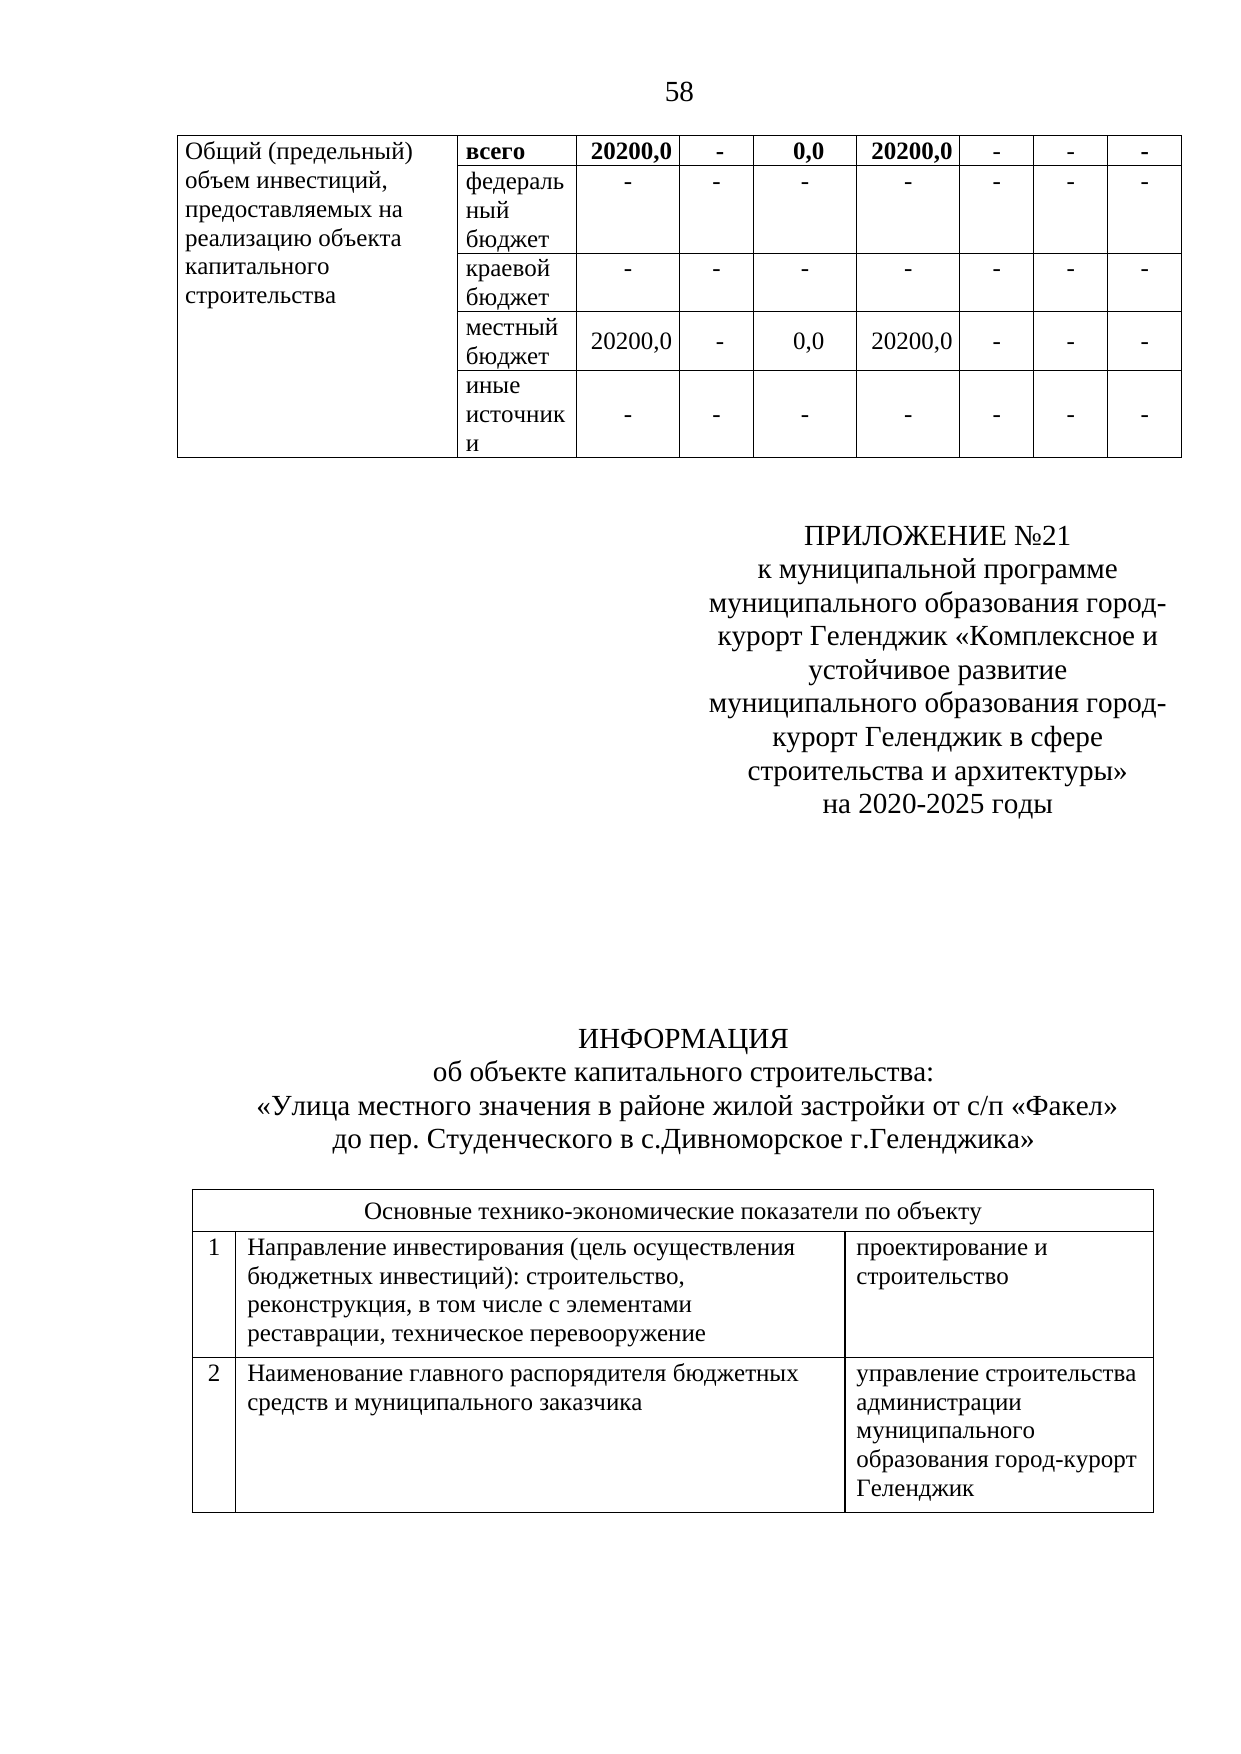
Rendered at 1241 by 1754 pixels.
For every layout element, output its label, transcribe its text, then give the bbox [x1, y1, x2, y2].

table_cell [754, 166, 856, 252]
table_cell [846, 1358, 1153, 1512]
text до пер. Студенческого в с.Дивноморское г.Геленджика» [177, 1122, 1190, 1155]
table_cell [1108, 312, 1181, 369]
text муниципального образования город-курорт Геленджик в сфере строительства и архитектуры» [694, 686, 1181, 786]
text «Улица местного значения в районе жилой застройки от с/п «Факел» [177, 1088, 1190, 1122]
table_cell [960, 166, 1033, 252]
text на 2020-2025 годы [694, 786, 1181, 820]
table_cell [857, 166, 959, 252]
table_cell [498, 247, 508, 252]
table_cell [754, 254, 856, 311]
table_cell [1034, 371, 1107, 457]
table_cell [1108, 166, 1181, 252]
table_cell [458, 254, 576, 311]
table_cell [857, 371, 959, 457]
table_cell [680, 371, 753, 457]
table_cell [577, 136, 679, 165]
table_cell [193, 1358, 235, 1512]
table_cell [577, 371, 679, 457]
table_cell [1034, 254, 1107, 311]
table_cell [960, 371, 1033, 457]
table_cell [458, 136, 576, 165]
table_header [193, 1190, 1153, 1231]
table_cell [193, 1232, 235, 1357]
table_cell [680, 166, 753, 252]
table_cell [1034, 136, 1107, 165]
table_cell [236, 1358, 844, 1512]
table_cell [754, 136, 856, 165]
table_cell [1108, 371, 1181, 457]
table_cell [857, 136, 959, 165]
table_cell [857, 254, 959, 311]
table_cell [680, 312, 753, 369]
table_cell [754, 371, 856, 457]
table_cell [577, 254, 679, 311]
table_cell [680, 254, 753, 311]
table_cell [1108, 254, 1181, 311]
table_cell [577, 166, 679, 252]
text ИНФОРМАЦИЯ [177, 1021, 1190, 1054]
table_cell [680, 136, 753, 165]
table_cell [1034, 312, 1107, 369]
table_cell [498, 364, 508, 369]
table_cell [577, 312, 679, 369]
text об объекте капитального строительства: [177, 1054, 1190, 1088]
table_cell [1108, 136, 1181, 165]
text ПРИЛОЖЕНИЕ №21 [694, 518, 1181, 551]
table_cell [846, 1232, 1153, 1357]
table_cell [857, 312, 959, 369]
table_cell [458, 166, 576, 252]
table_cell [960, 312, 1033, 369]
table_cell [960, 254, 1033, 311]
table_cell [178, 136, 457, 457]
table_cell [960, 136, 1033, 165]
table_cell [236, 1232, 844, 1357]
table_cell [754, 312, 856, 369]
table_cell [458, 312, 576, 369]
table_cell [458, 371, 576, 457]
text к муниципальной программе муниципального образования город-курорт Геленджик «Комплексное и устойчивое развитие [694, 551, 1181, 686]
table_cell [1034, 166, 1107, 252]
